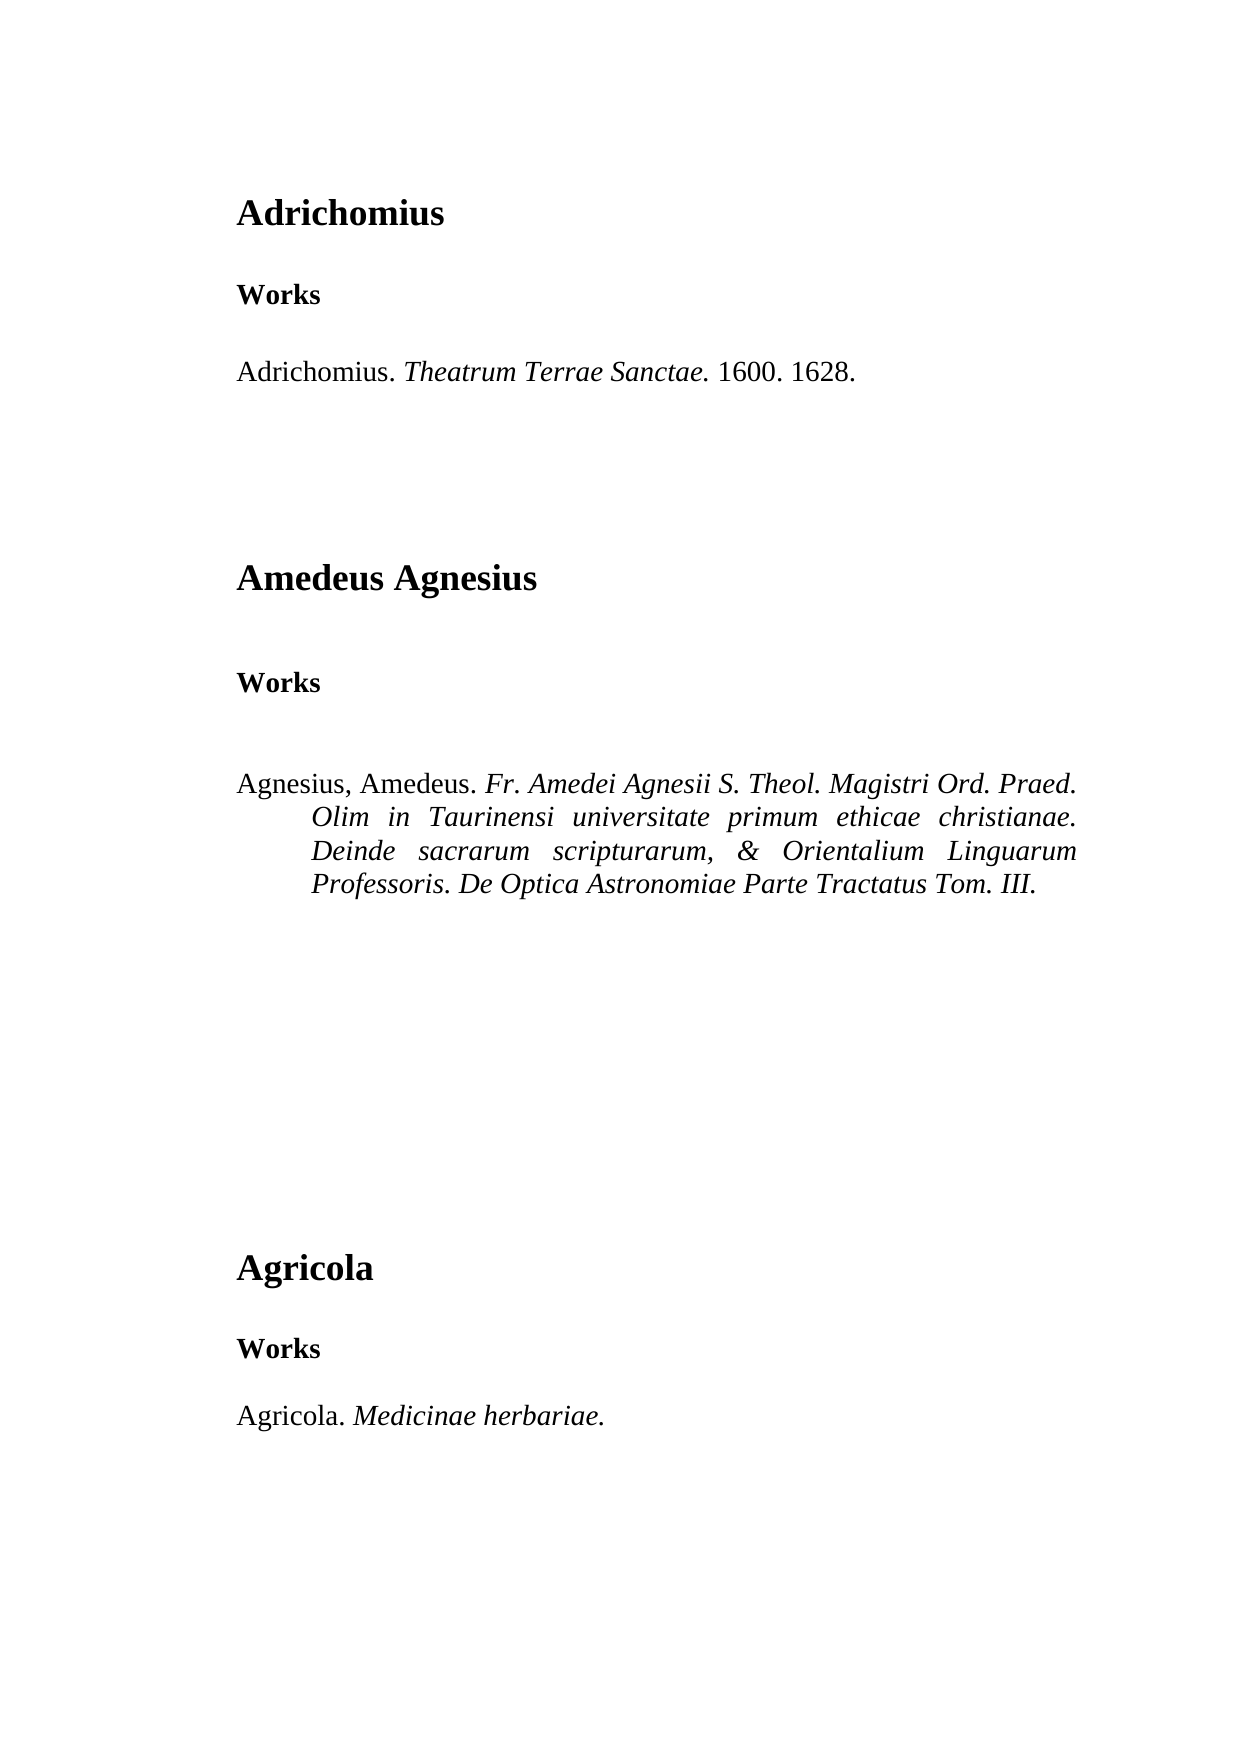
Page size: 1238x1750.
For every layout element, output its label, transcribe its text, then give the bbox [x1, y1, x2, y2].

text Adrichomius [236, 191, 1078, 234]
text Agnesius, Amedeus. Fr. Amedei Agnesii S. Theol. Magistri Ord. Praed. Olim in Taurinensi universitate primum ethicae christianae. Deinde sacrarum scripturarum, & Orientalium Linguarum Professoris. De Optica Astronomiae Parte Tractatus Tom. III. [236, 766, 1078, 900]
text Amedeus Agnesius [236, 555, 1078, 598]
text Works [236, 277, 1078, 311]
text Agricola. Medicinae herbariae. [236, 1398, 1078, 1432]
text Works [236, 665, 1078, 699]
subtitle Works [236, 1331, 1078, 1365]
subtitle Agricola [236, 1245, 1078, 1288]
text Adrichomius. Theatrum Terrae Sanctae. 1600. 1628. [236, 354, 1078, 387]
